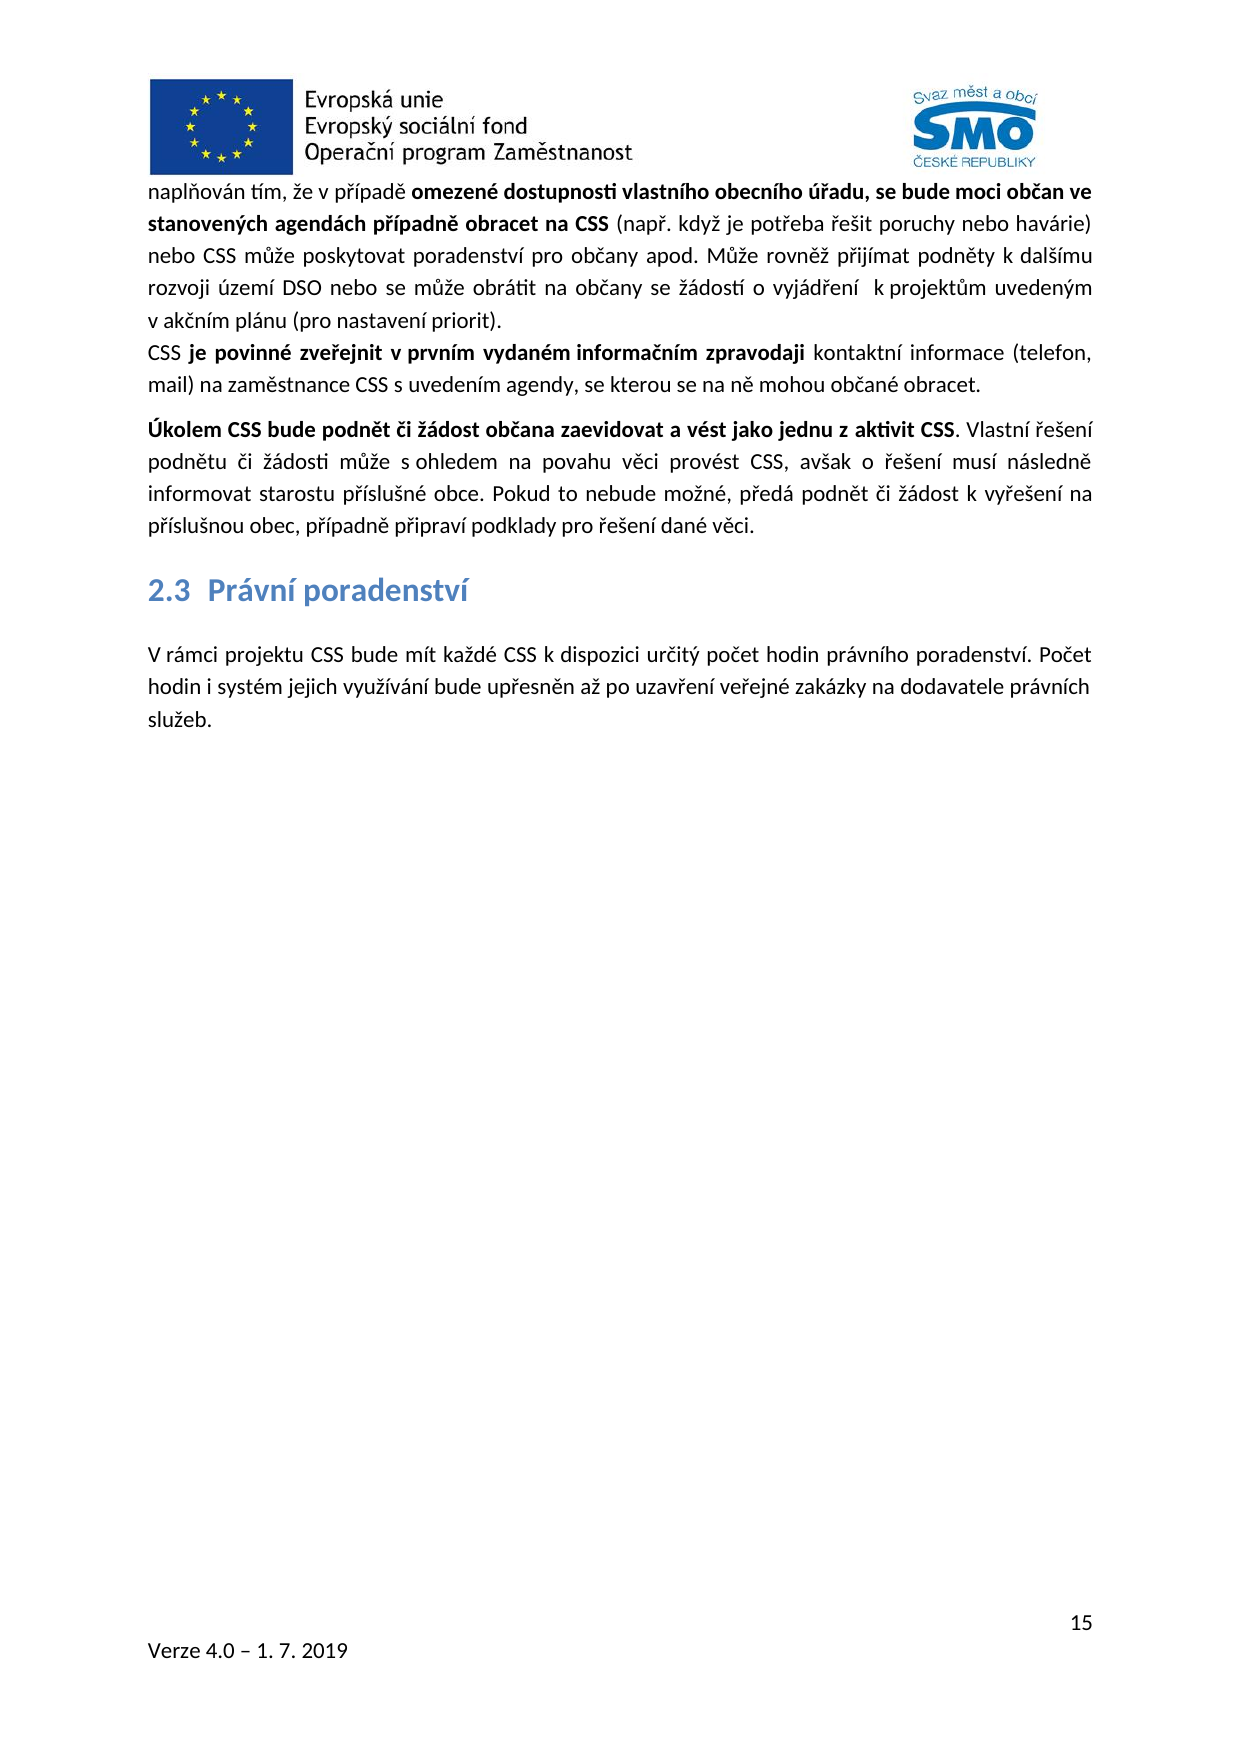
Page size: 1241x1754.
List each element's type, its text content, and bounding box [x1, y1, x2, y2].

text V rámci projektu CSS bude mít každé CSS k dispozici určitý počet hodin právního poradenství. Počet hodin i systém jejich využívání bude upřesněn až po uzavření veřejné zakázky na dodavatele právních služeb. [148, 640, 1093, 733]
subtitle Právní poradenství [148, 568, 1093, 609]
text Úkolem CSS bude podnět či žádost občana zaevidovat a vést jako jednu z aktivit CSS. Vlastní řešení podnětu či žádosti může s ohledem na povahu věci provést CSS, avšak o řešení musí následně informovat starostu příslušné obce. Pokud to nebude možné, předá podnět či žádost k vyřešení na příslušnou obec, případně připraví podklady pro řešení dané věci. [148, 415, 1093, 539]
text CSS je povinné zveřejnit v prvním vydaném informačním zpravodaji kontaktní informace (telefon, mail) na zaměstnance CSS s uvedením agendy, se kterou se na ně mohou občané obracet. [148, 338, 1093, 398]
picture [147, 73, 1093, 177]
